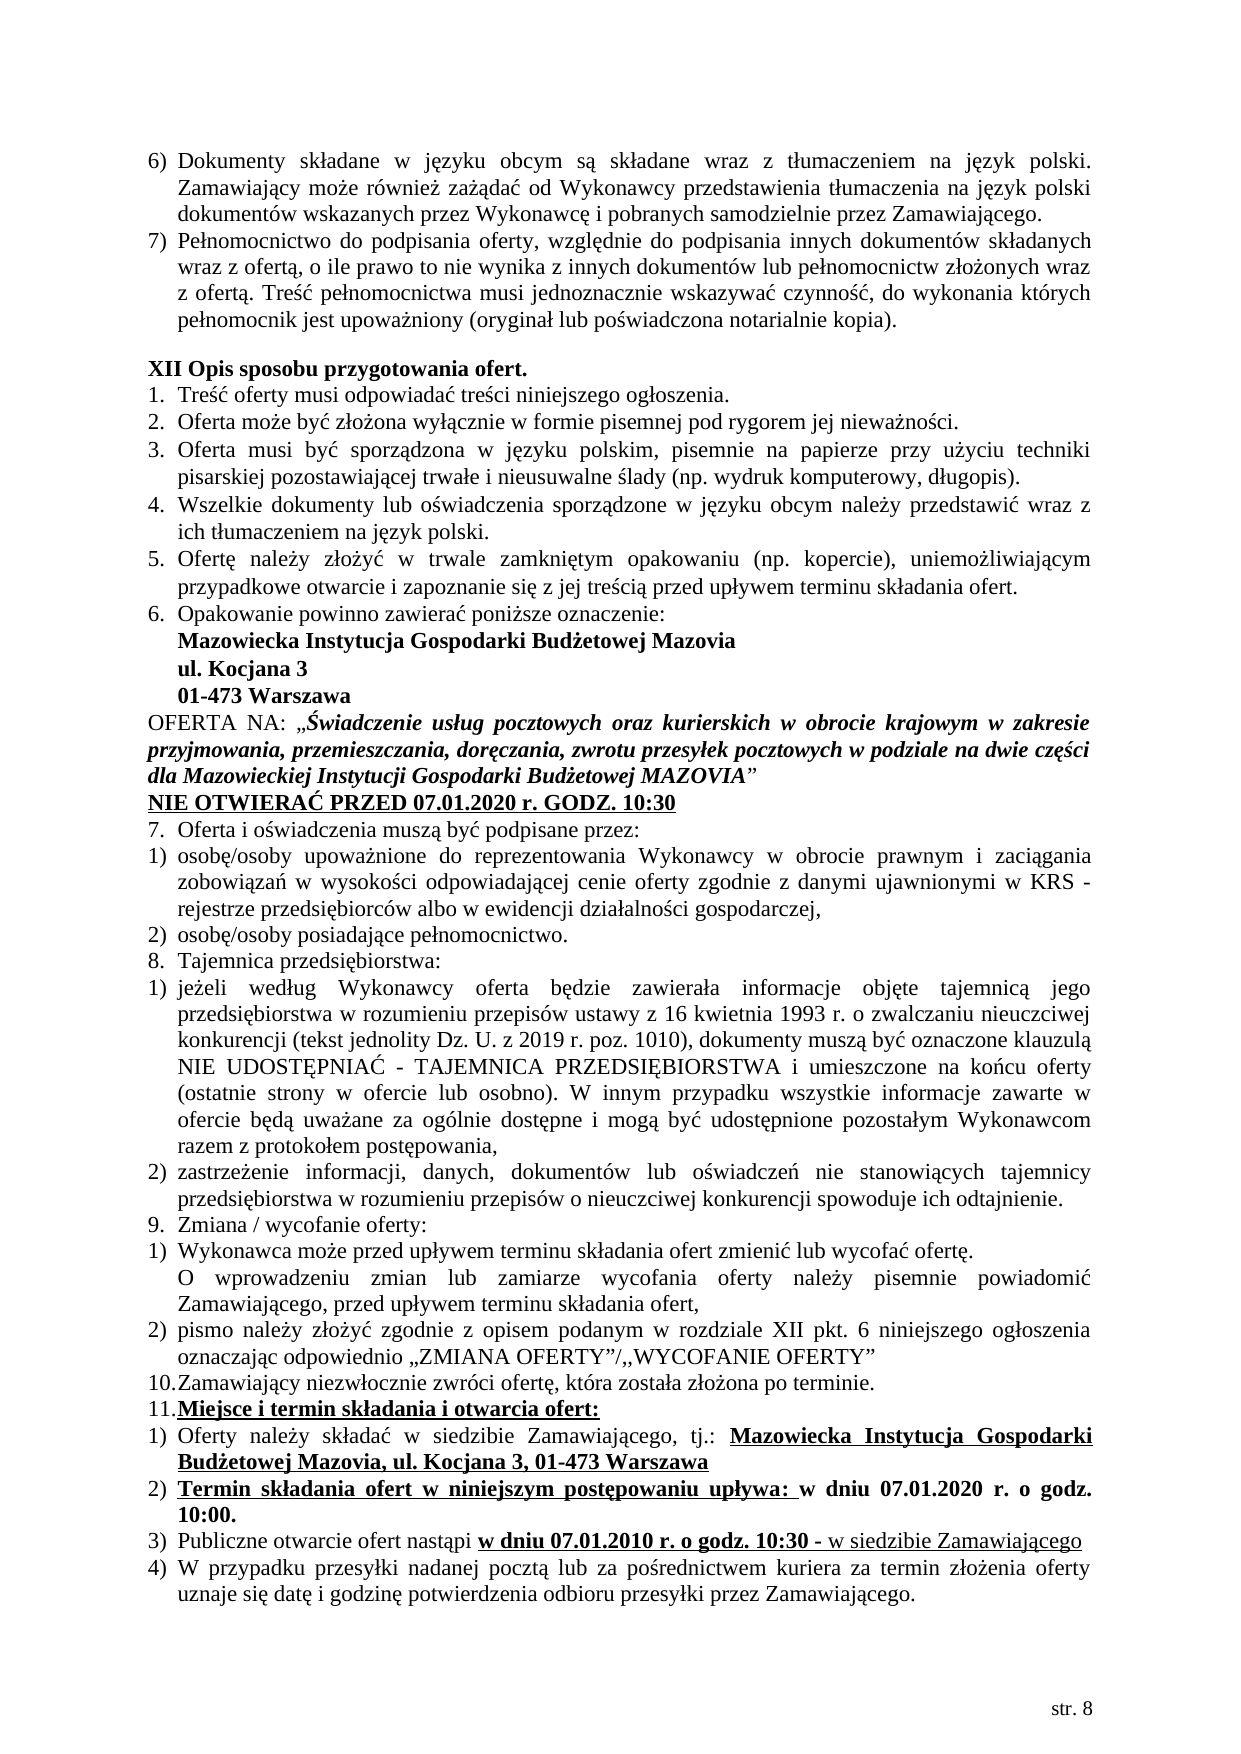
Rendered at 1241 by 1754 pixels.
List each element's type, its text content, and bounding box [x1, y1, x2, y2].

list Dokumenty składane w języku obcym są składane wraz z tłumaczeniem na język polski. Zamawiający może również zażądać od Wykonawcy przedstawienia tłumaczenia na język polski dokumentów wskazanych przez Wykonawcę i pobranych samodzielnie przez Zamawiającego. [148, 148, 1093, 227]
list Publiczne otwarcie ofert nastąpi w dniu 07.01.2010 r. o godz. 10:30 - w siedzibie Zamawiającego [148, 1527, 1093, 1554]
text OFERTA NA: „Świadczenie usług pocztowych oraz kurierskich w obrocie krajowym w zakresie przyjmowania, przemieszczania, doręczania, zwrotu przesyłek pocztowych w podziale na dwie części dla Mazowieckiej Instytucji Gospodarki Budżetowej MAZOVIA” [148, 709, 1093, 788]
list Oferta może być złożona wyłącznie w formie pisemnej pod rygorem jej nieważności. [148, 408, 1093, 435]
text ul. Kocjana 3 [177, 654, 1093, 682]
list jeżeli według Wykonawcy oferta będzie zawierała informacje objęte tajemnicą jego przedsiębiorstwa w rozumieniu przepisów ustawy z 16 kwietnia 1993 r. o zwalczaniu nieuczciwej konkurencji (tekst jednolity Dz. U. z 2019 r. poz. 1010), dokumenty muszą być oznaczone klauzulą NIE UDOSTĘPNIAĆ - TAJEMNICA PRZEDSIĘBIORSTWA i umieszczone na końcu oferty (ostatnie strony w ofercie lub osobno). W innym przypadku wszystkie informacje zawarte w ofercie będą uważane za ogólnie dostępne i mogą być udostępnione pozostałym Wykonawcom razem z protokołem postępowania, [148, 974, 1093, 1158]
list Tajemnica przedsiębiorstwa: [148, 947, 1093, 974]
list Zmiana / wycofanie oferty: [148, 1211, 1093, 1237]
list Pełnomocnictwo do podpisania oferty, względnie do podpisania innych dokumentów składanych wraz z ofertą, o ile prawo to nie wynika z innych dokumentów lub pełnomocnictw złożonych wraz z ofertą. Treść pełnomocnictwa musi jednoznacznie wskazywać czynność, do wykonania których pełnomocnik jest upoważniony (oryginał lub poświadczona notarialnie kopia). [148, 227, 1093, 332]
list Wszelkie dokumenty lub oświadczenia sporządzone w języku obcym należy przedstawić wraz z ich tłumaczeniem na język polski. [148, 490, 1093, 545]
list Ofertę należy złożyć w trwale zamkniętym opakowaniu (np. kopercie), uniemożliwiającym przypadkowe otwarcie i zapoznanie się z jej treścią przed upływem terminu składania ofert. [148, 545, 1093, 600]
list Zamawiający niezwłocznie zwróci ofertę, która została złożona po terminie. [148, 1369, 1093, 1396]
text Mazowiecka Instytucja Gospodarki Budżetowej Mazovia [177, 627, 1093, 654]
list Opakowanie powinno zawierać poniższe oznaczenie: [148, 600, 1093, 627]
list osobę/osoby upoważnione do reprezentowania Wykonawcy w obrocie prawnym i zaciągania zobowiązań w wysokości odpowiadającej cenie oferty zgodnie z danymi ujawnionymi w KRS - rejestrze przedsiębiorców albo w ewidencji działalności gospodarczej, [148, 842, 1093, 921]
text NIE OTWIERAĆ PRZED 07.01.2020 r. GODZ. 10:30 [148, 788, 1093, 816]
list Treść oferty musi odpowiadać treści niniejszego ogłoszenia. [148, 381, 1093, 408]
list Miejsce i termin składania i otwarcia ofert: [148, 1396, 1093, 1422]
list zastrzeżenie informacji, danych, dokumentów lub oświadczeń nie stanowiących tajemnicy przedsiębiorstwa w rozumieniu przepisów o nieuczciwej konkurencji spowoduje ich odtajnienie. [148, 1158, 1093, 1211]
text O wprowadzeniu zmian lub zamiarze wycofania oferty należy pisemnie powiadomić Zamawiającego, przed upływem terminu składania ofert, [177, 1264, 1093, 1316]
list pismo należy złożyć zgodnie z opisem podanym w rozdziale XII pkt. 6 niniejszego ogłoszenia oznaczając odpowiednio „ZMIANA OFERTY”/,,WYCOFANIE OFERTY” [148, 1316, 1093, 1369]
list Oferty należy składać w siedzibie Zamawiającego, tj.: Mazowiecka Instytucja Gospodarki Budżetowej Mazovia, ul. Kocjana 3, 01-473 Warszawa [148, 1422, 1093, 1474]
list osobę/osoby posiadające pełnomocnictwo. [148, 921, 1093, 947]
list W przypadku przesyłki nadanej pocztą lub za pośrednictwem kuriera za termin złożenia oferty uznaje się datę i godzinę potwierdzenia odbioru przesyłki przez Zamawiającego. [148, 1554, 1093, 1606]
list Wykonawca może przed upływem terminu składania ofert zmienić lub wycofać ofertę. [148, 1237, 1093, 1264]
list Termin składania ofert w niniejszym postępowaniu upływa: w dniu 07.01.2020 r. o godz. 10:00. [148, 1474, 1093, 1527]
list Oferta musi być sporządzona w języku polskim, pisemnie na papierze przy użyciu techniki pisarskiej pozostawiającej trwałe i nieusuwalne ślady (np. wydruk komputerowy, długopis). [148, 435, 1093, 490]
text XII Opis sposobu przygotowania ofert. [148, 358, 1093, 381]
list Oferta i oświadczenia muszą być podpisane przez: [148, 816, 1093, 842]
text 01-473 Warszawa [177, 682, 1093, 709]
